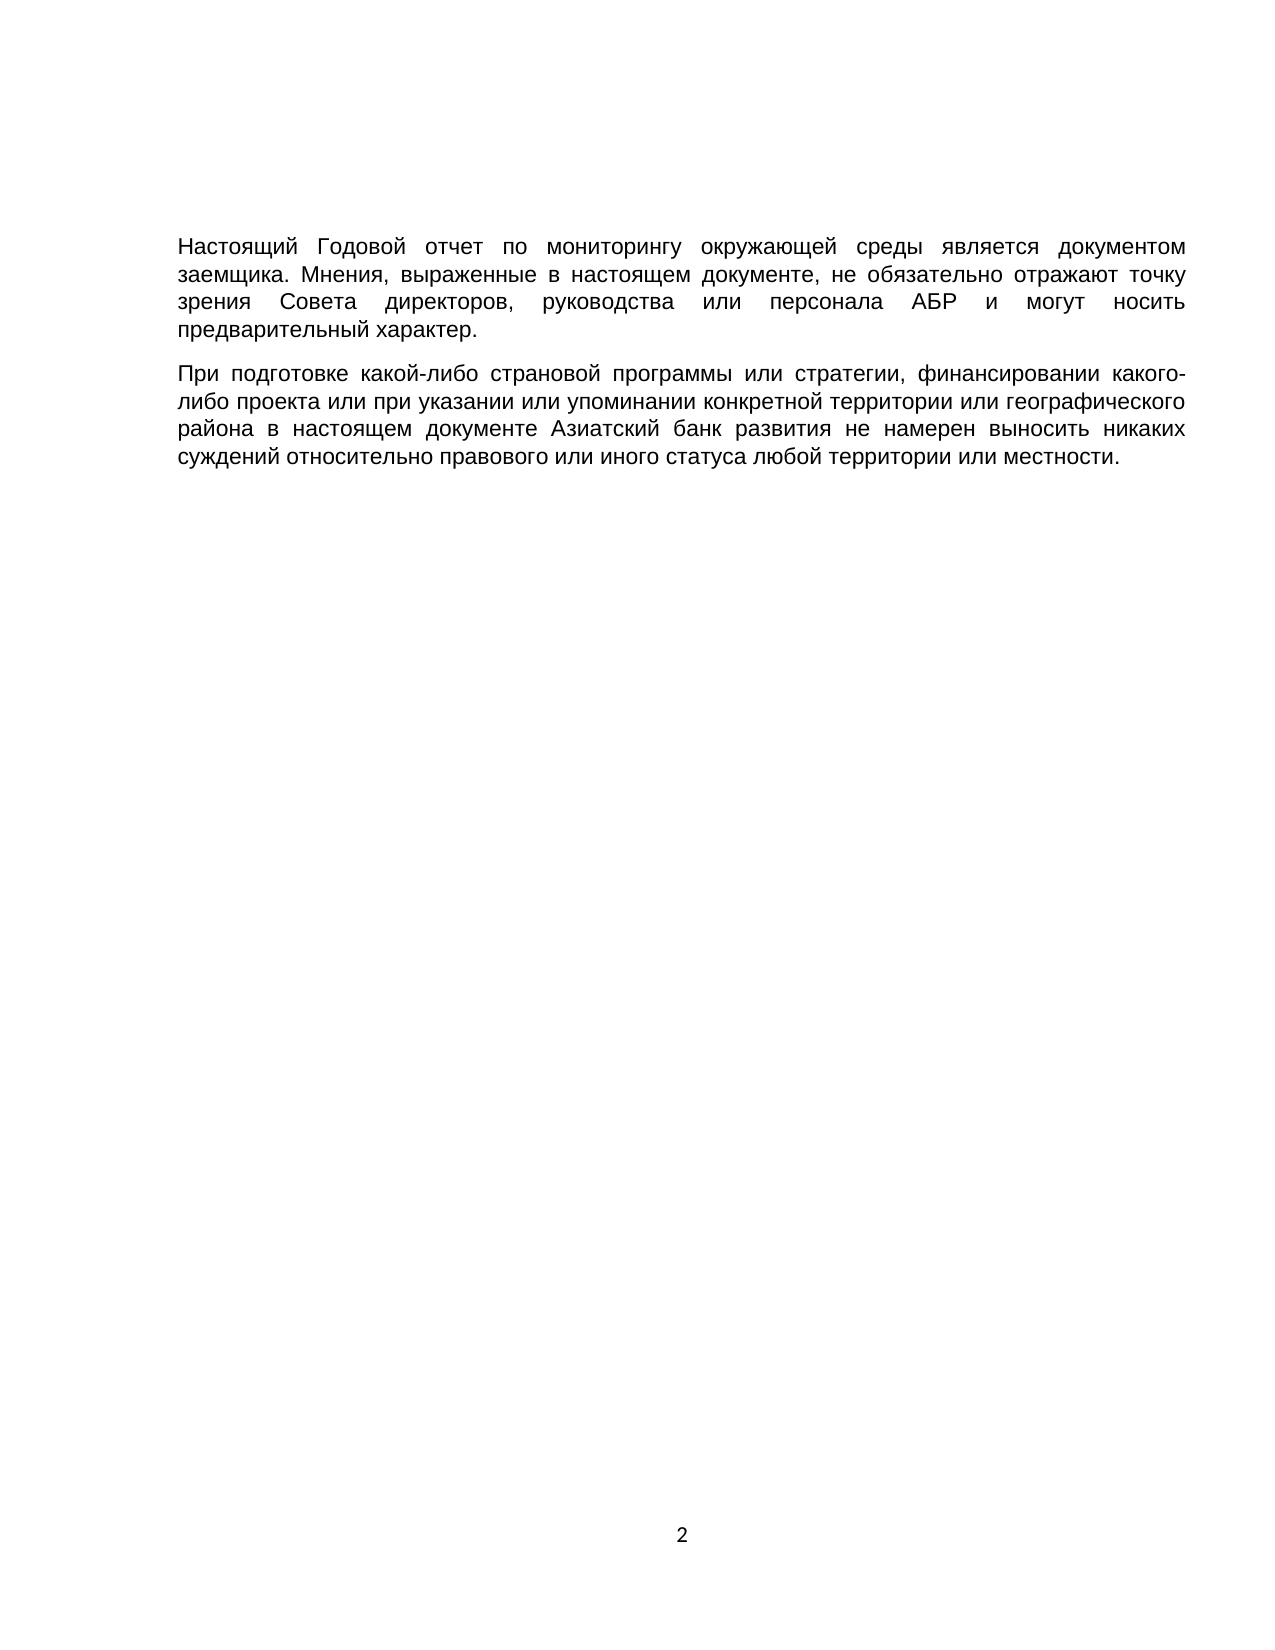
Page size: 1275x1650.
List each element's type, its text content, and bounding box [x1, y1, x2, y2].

text Настоящий Годовой отчет по мониторингу окружающей среды является документом заемщика. Мнения, выраженные в настоящем документе, не обязательно отражают точку зрения Совета директоров, руководства или персонала АБР и могут носить предварительный характер. [177, 233, 1186, 342]
text При подготовке какой-либо страновой программы или стратегии, финансировании какого-либо проекта или при указании или упоминании конкретной территории или географического района в настоящем документе Азиатский банк развития не намерен выносить никаких суждений относительно правового или иного статуса любой территории или местности. [177, 360, 1186, 469]
